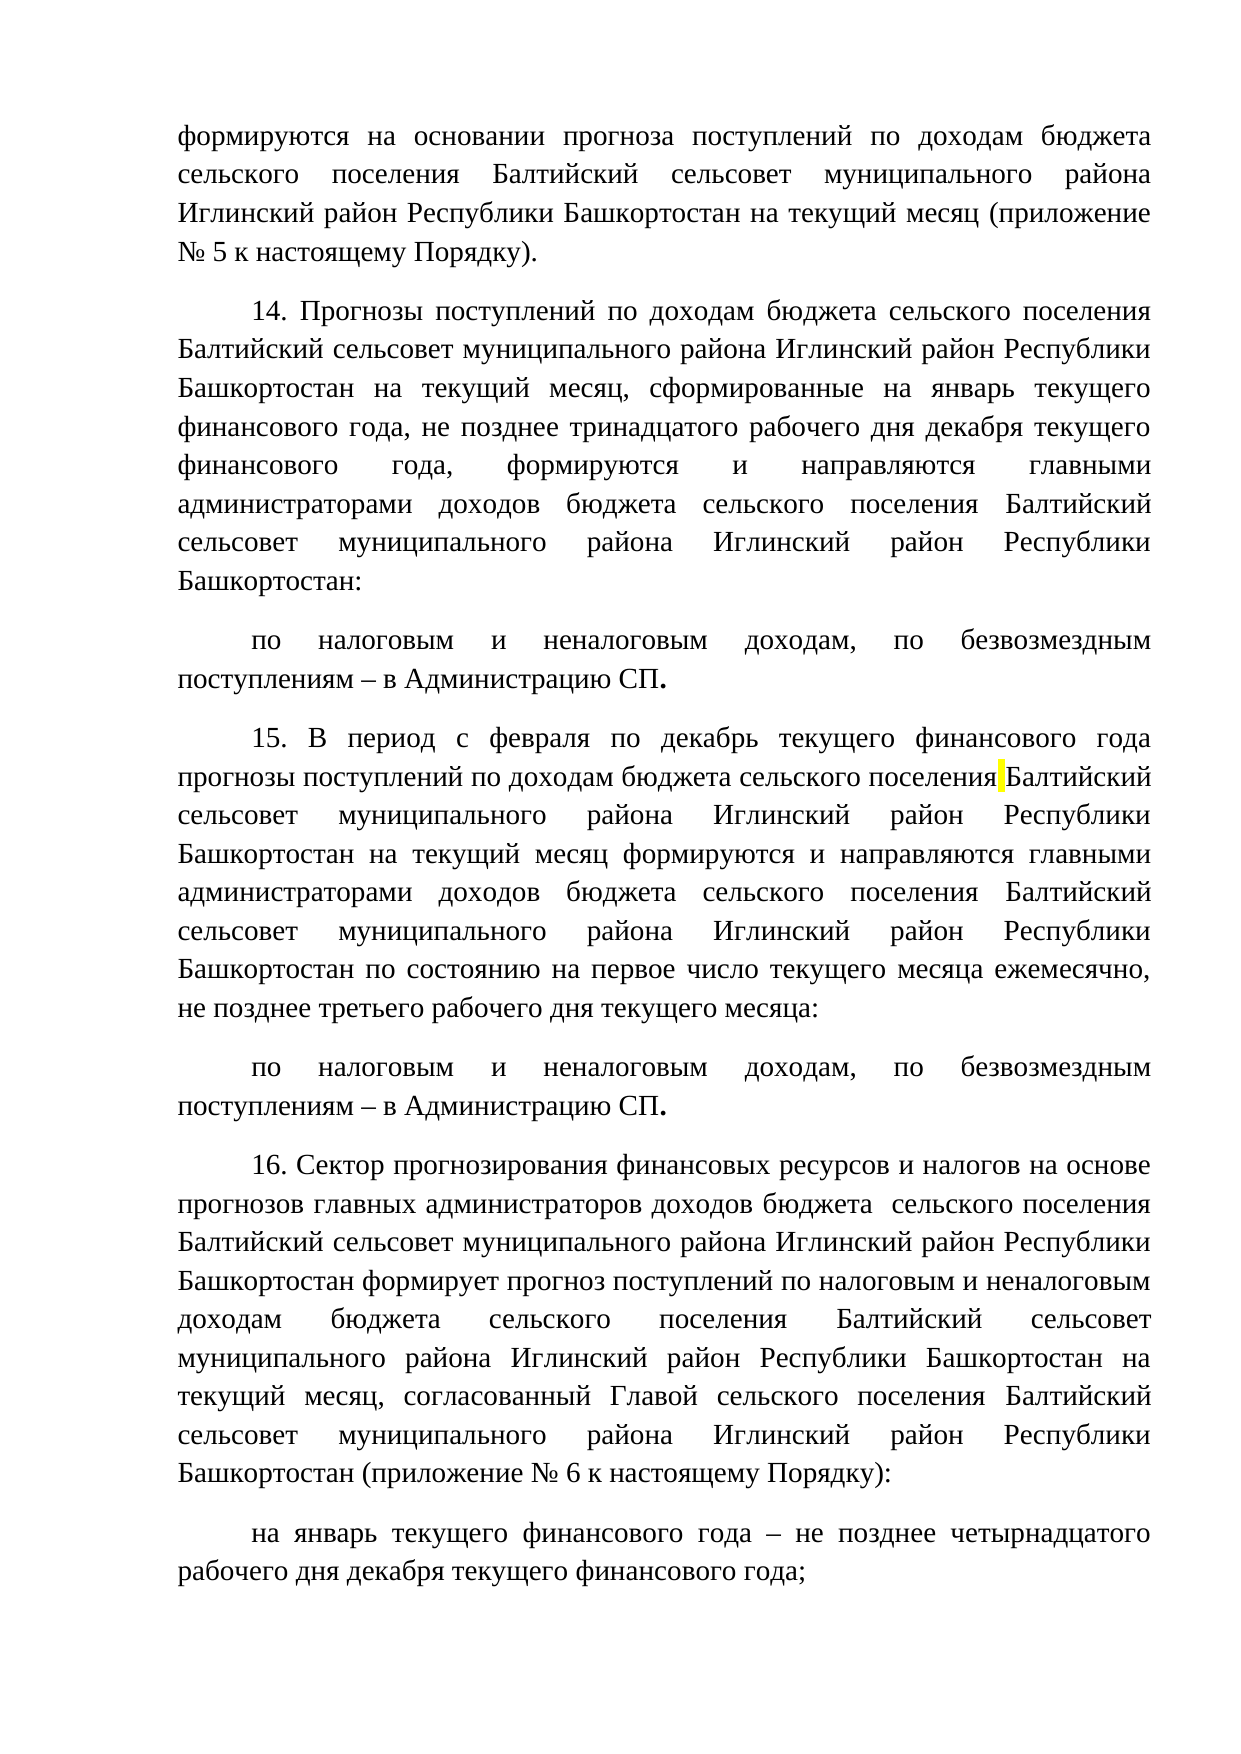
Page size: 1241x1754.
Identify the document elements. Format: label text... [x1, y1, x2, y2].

text на январь текущего финансового года – не позднее четырнадцатого рабочего дня декабря текущего финансового года; [177, 1515, 1152, 1587]
text по налоговым и неналоговым доходам, по безвозмездным поступлениям – в Администрацию СП. [177, 1049, 1152, 1121]
text по налоговым и неналоговым доходам, по безвозмездным поступлениям – в Администрацию СП. [177, 622, 1152, 694]
text 15. В период с февраля по декабрь текущего финансового года прогнозы поступлений по доходам бюджета сельского поселения Балтийский сельсовет муниципального района Иглинский район Республики Башкортостан на текущий месяц формируются и направляются главными администраторами доходов бюджета сельского поселения Балтийский сельсовет муниципального района Иглинский район Республики Башкортостан по состоянию на первое число текущего месяца ежемесячно, не позднее третьего рабочего дня текущего месяца: [177, 720, 1152, 1023]
text 16. Сектор прогнозирования финансовых ресурсов и налогов на основе прогнозов главных администраторов доходов бюджета сельского поселения Балтийский сельсовет муниципального района Иглинский район Республики Башкортостан формирует прогноз поступлений по налоговым и неналоговым доходам бюджета сельского поселения Балтийский сельсовет муниципального района Иглинский район Республики Башкортостан на текущий месяц, согласованный Главой сельского поселения Балтийский сельсовет муниципального района Иглинский район Республики Башкортостан (приложение № 6 к настоящему Порядку): [177, 1147, 1152, 1489]
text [177, 118, 1152, 267]
text 14. Прогнозы поступлений по доходам бюджета сельского поселения Балтийский сельсовет муниципального района Иглинский район Республики Башкортостан на текущий месяц, сформированные на январь текущего финансового года, не позднее тринадцатого рабочего дня декабря текущего финансового года, формируются и направляются главными администраторами доходов бюджета сельского поселения Балтийский сельсовет муниципального района Иглинский район Республики Башкортостан: [177, 293, 1152, 596]
